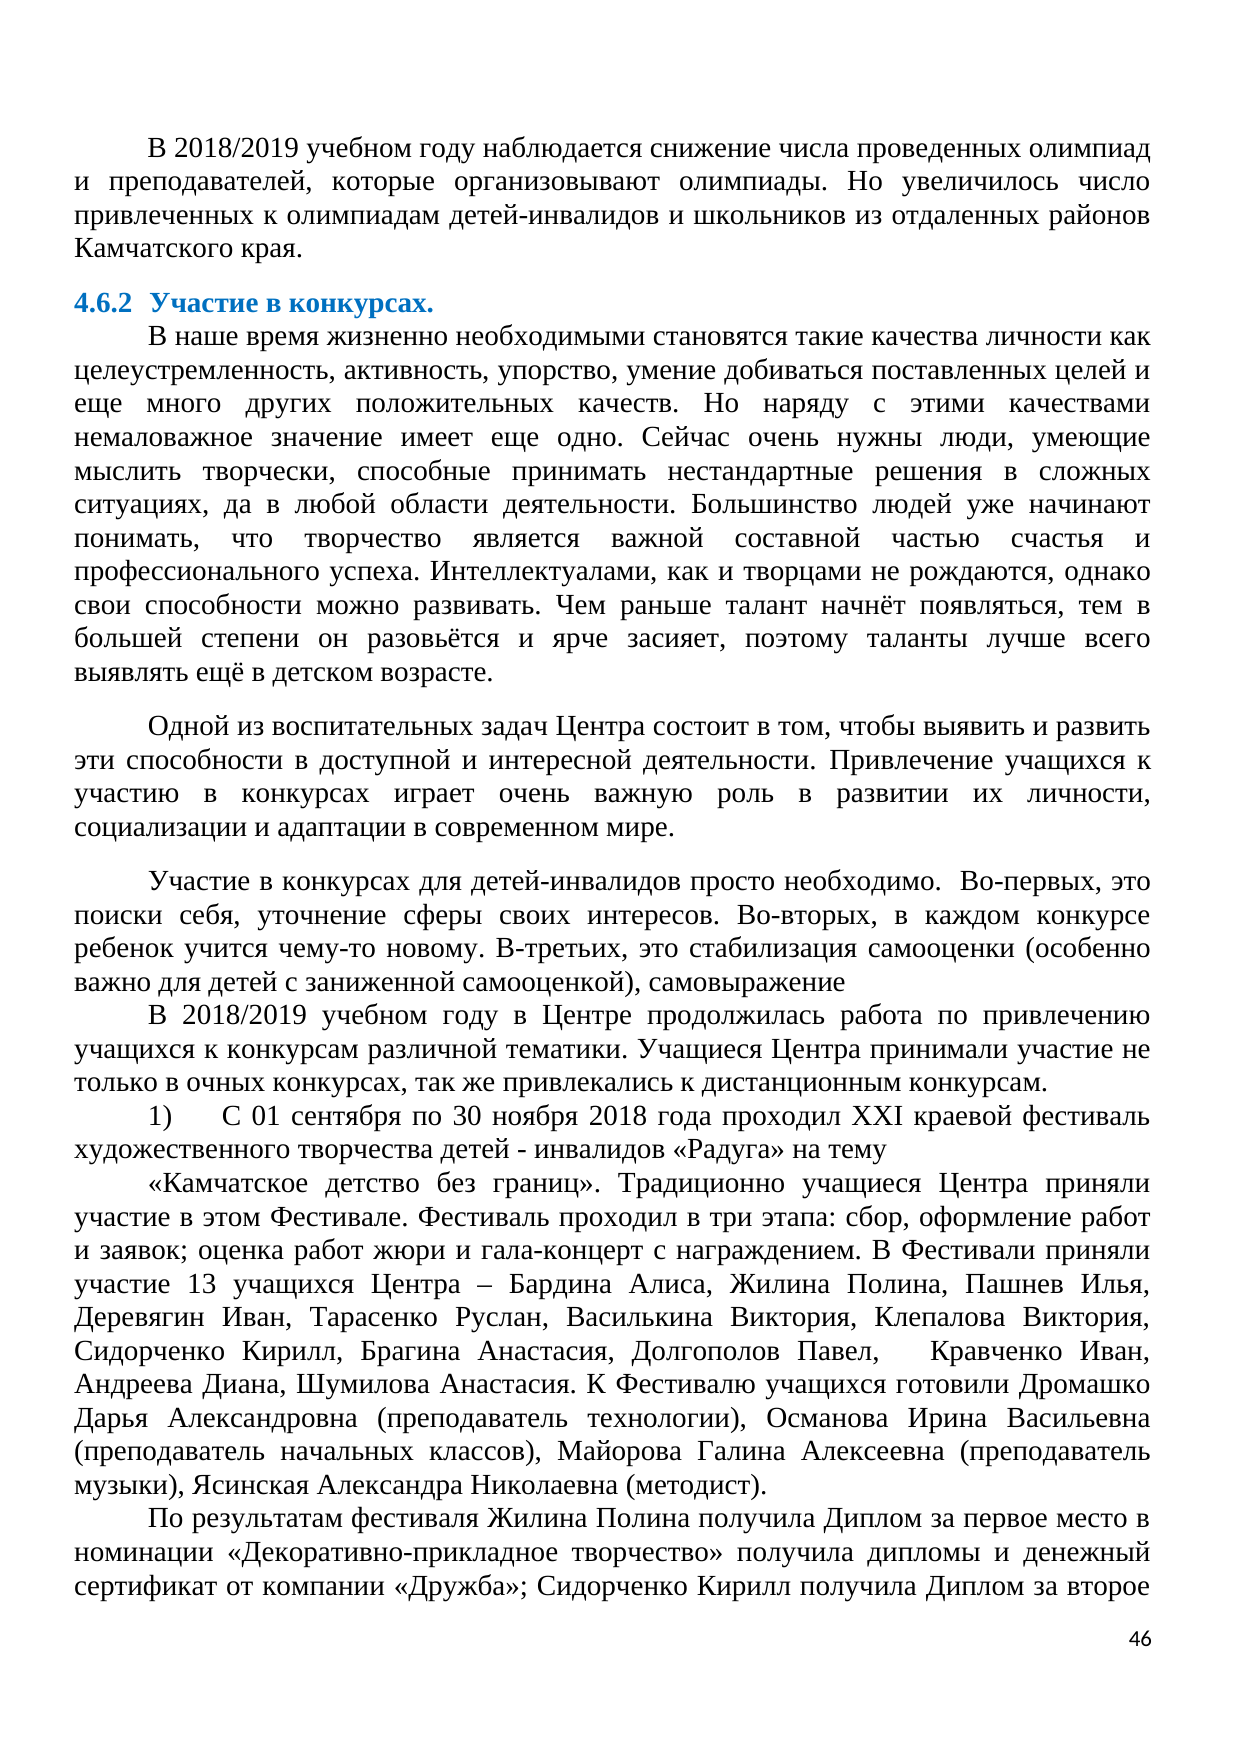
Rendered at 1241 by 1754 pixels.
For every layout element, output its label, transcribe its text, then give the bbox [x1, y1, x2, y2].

text Одной из воспитательных задач Центра состоит в том, чтобы выявить и развить эти способности в доступной и интересной деятельности. Привлечение учащихся к участию в конкурсах играет очень важную роль в развитии их личности, социализации и адаптации в современном мире. [74, 708, 1152, 842]
list Участие в конкурсах. [74, 285, 1152, 318]
list В 2018/2019 учебном году в Центре продолжилась работа по привлечению учащихся к конкурсам различной тематики. Учащиеся Центра принимали участие не только в очных конкурсах, так же привлекались к дистанционным конкурсам. [74, 997, 1152, 1098]
text В наше время жизненно необходимыми становятся такие качества личности как целеустремленность, активность, упорство, умение добиваться поставленных целей и еще много других положительных качеств. Но наряду с этими качествами немаловажное значение имеет еще одно. Сейчас очень нужны люди, умеющие мыслить творчески, способные принимать нестандартные решения в сложных ситуациях, да в любой области деятельности. Большинство людей уже начинают понимать, что творчество является важной составной частью счастья и профессионального успеха. Интеллектуалами, как и творцами не рождаются, однако свои способности можно развивать. Чем раньше талант начнёт появляться, тем в большей степени он разовьётся и ярче засияет, поэтому таланты лучше всего выявлять ещё в детском возрасте. [74, 318, 1152, 687]
text В 2018/2019 учебном году наблюдается снижение числа проведенных олимпиад и преподавателей, которые организовывают олимпиады. Но увеличилось число привлеченных к олимпиадам детей-инвалидов и школьников из отдаленных районов Камчатского края. [74, 130, 1152, 264]
list С 01 сентября по 30 ноября 2018 года проходил XXI краевой фестиваль художественного творчества детей - инвалидов «Радуга» на тему [74, 1098, 1152, 1165]
text Участие в конкурсах для детей-инвалидов просто необходимо. Во-первых, это поиски себя, уточнение сферы своих интересов. Во-вторых, в каждом конкурсе ребенок учится чему-то новому. В-третьих, это стабилизация самооценки (особенно важно для детей с заниженной самооценкой), самовыражение [74, 863, 1152, 997]
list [74, 1501, 1152, 1601]
list «Камчатское детство без границ». Традиционно учащиеся Центра приняли участие в этом Фестивале. Фестиваль проходил в три этапа: сбор, оформление работ и заявок; оценка работ жюри и гала-концерт с награждением. В Фестивали приняли участие 13 учащихся Центра – Бардина Алиса, Жилина Полина, Пашнев Илья, Деревягин Иван, Тарасенко Руслан, Василькина Виктория, Клепалова Виктория, Сидорченко Кирилл, Брагина Анастасия, Долгополов Павел, Кравченко Иван, Андреева Диана, Шумилова Анастасия. К Фестивалю учащихся готовили Дромашко Дарья Александровна (преподаватель технологии), Османова Ирина Васильевна (преподаватель начальных классов), Майорова Галина Алексеевна (преподаватель музыки), Ясинская Александра Николаевна (методист). [74, 1165, 1152, 1501]
